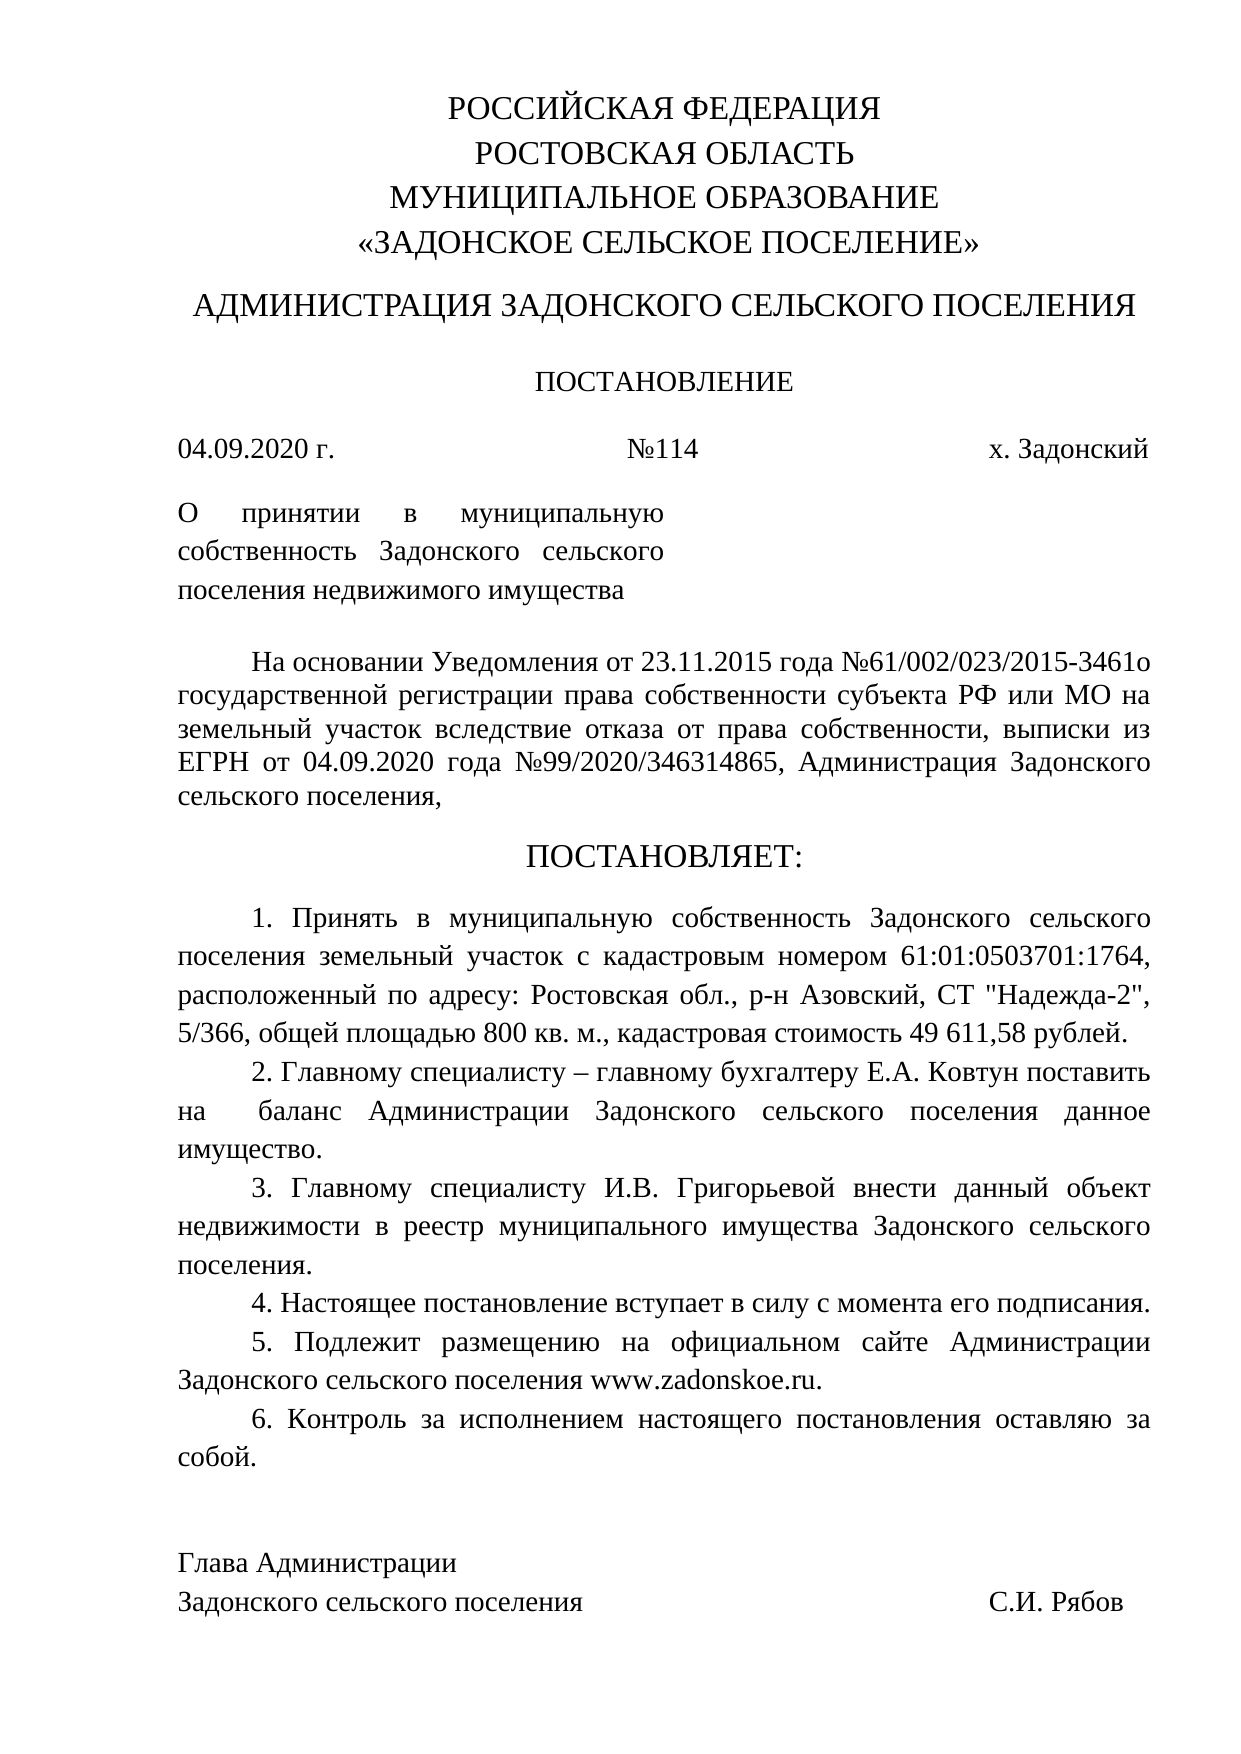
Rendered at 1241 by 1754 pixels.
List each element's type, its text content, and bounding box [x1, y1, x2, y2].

title 6. Контроль за исполнением настоящего постановления оставляю за собой. [177, 1401, 1152, 1473]
title ПОСТАНОВЛЯЕТ: [177, 837, 1152, 875]
text 2. Главному специалисту – главному бухгалтеру Е.А. Ковтун поставить на баланс Администрации Задонского сельского поселения данное имущество. [177, 1054, 1152, 1165]
text 3. Главному специалисту И.В. Григорьевой внести данный объект недвижимости в реестр муниципального имущества Задонского сельского поселения. [177, 1170, 1152, 1280]
title 5. Подлежит размещению на официальном сайте Администрации Задонского сельского поселения www.zadonskoe.ru. [177, 1324, 1152, 1396]
subtitle 04.09.2020 г. №114 х. Задонский [177, 431, 1152, 464]
title На основании Уведомления от 23.11.2015 года №61/002/023/2015-3461о государственной регистрации права собственности субъекта РФ или МО на земельный участок вследствие отказа от права собственности, выписки из ЕГРН от 04.09.2020 года №99/2020/346314865, Администрация Задонского сельского поселения, [177, 644, 1152, 812]
text 4. Настоящее постановление вступает в силу с момента его подписания. [177, 1285, 1152, 1319]
title МУНИЦИПАЛЬНОЕ ОБРАЗОВАНИЕ [177, 178, 1152, 216]
title «ЗАДОНСКОЕ СЕЛЬСКОЕ ПОСЕЛЕНИЕ» [177, 222, 1152, 261]
text Глава Администрации [177, 1545, 1152, 1579]
title О принятии в муниципальную собственность Задонского сельского поселения недвижимого имущества [177, 495, 664, 605]
subtitle ПОСТАНОВЛЕНИЕ [177, 364, 1152, 397]
title АДМИНИСТРАЦИЯ ЗАДОНСКОГО СЕЛЬСКОГО ПОСЕЛЕНИЯ [177, 286, 1152, 324]
text Задонского сельского поселения С.И. Рябов [177, 1584, 1152, 1617]
title РОСТОВСКАЯ ОБЛАСТЬ [177, 133, 1152, 172]
title РОССИЙСКАЯ ФЕДЕРАЦИЯ [177, 89, 1152, 127]
text 1. Принять в муниципальную собственность Задонского сельского поселения земельный участок с кадастровым номером 61:01:0503701:1764, расположенный по адресу: Ростовская обл., р-н Азовский, СТ "Надежда-2", 5/366, общей площадью 800 кв. м., кадастровая стоимость 49 611,58 рублей. [177, 900, 1152, 1049]
